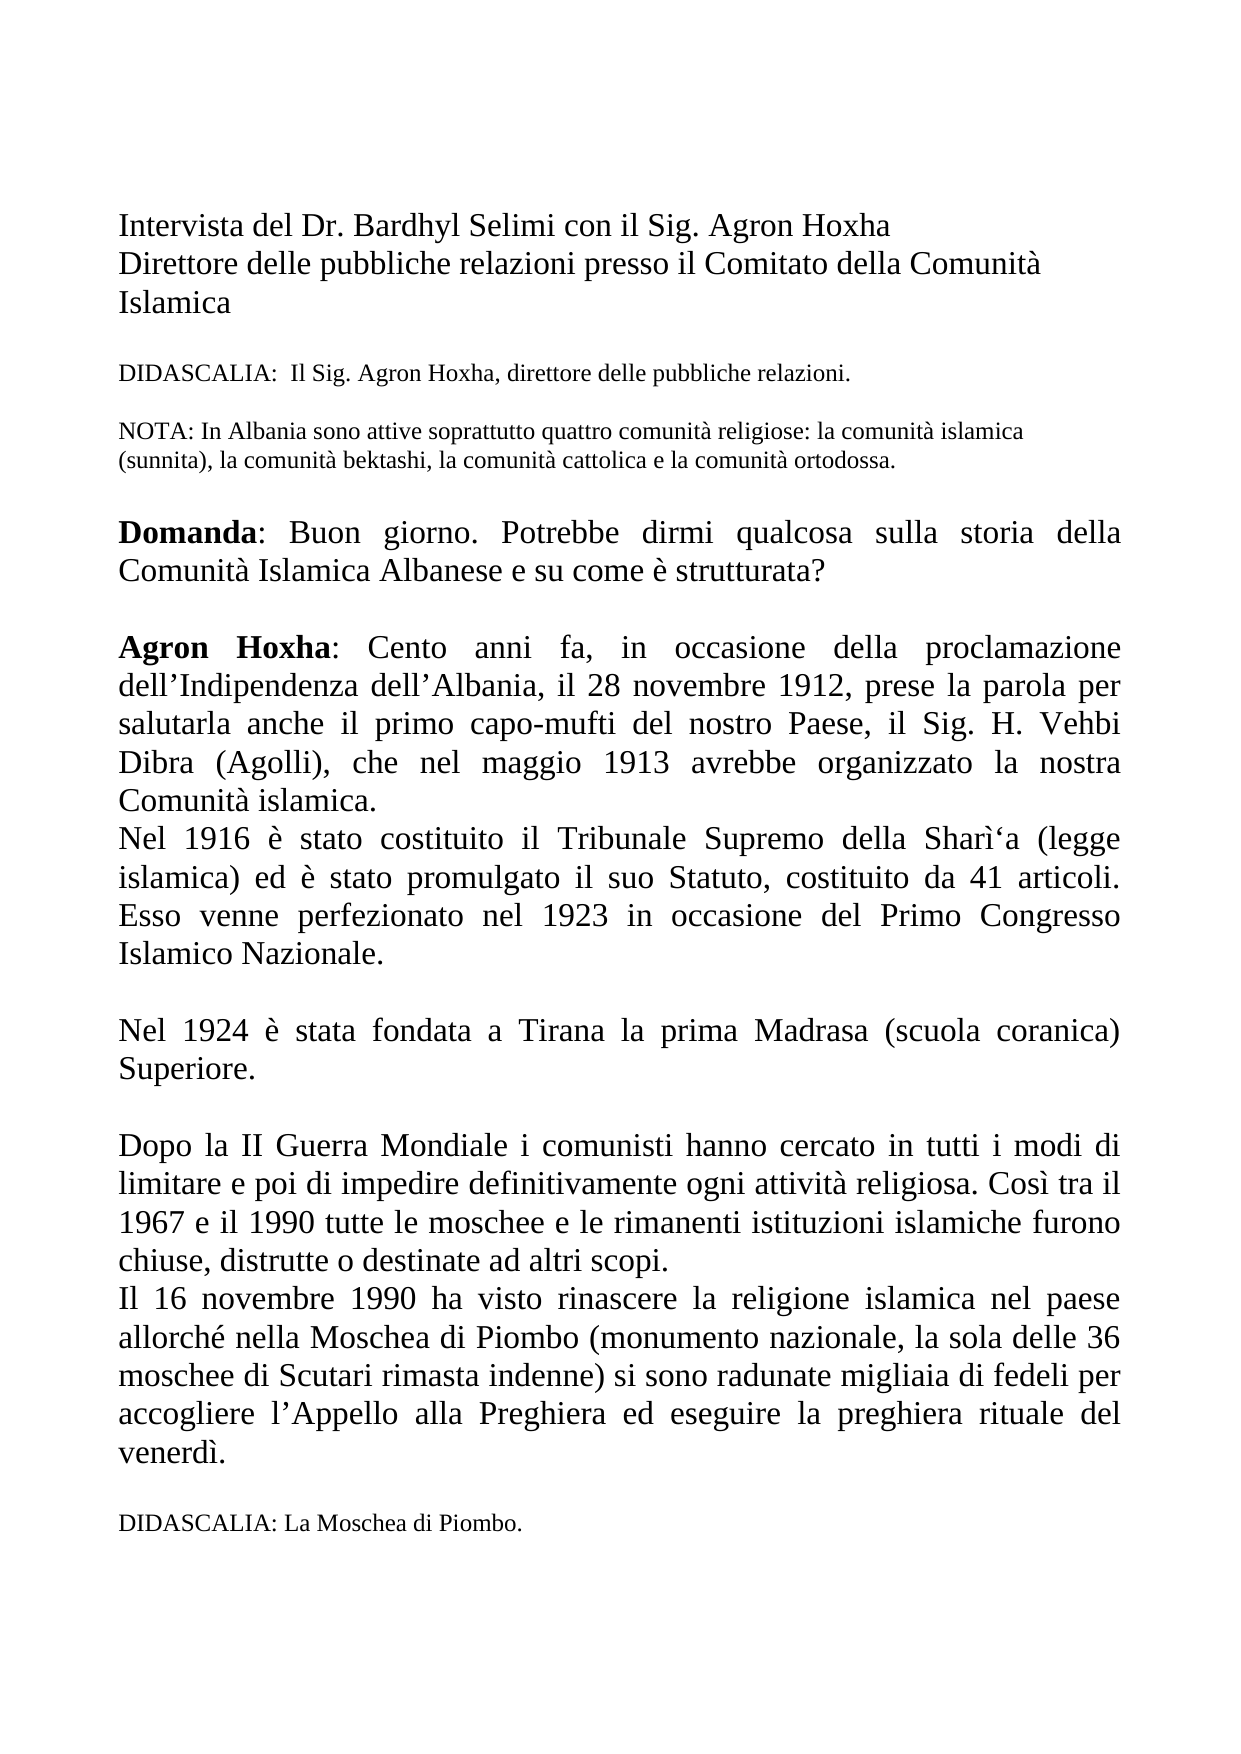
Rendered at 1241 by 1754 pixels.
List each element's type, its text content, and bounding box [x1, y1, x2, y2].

text Il 16 novembre 1990 ha visto rinascere la religione islamica nel paese allorché nella Moschea di Piombo (monumento nazionale, la sola delle 36 moschee di Scutari rimasta indenne) si sono radunate migliaia di fedeli per accogliere l’Appello alla Preghiera ed eseguire la preghiera rituale del venerdì. [118, 1278, 1122, 1470]
text DIDASCALIA: Il Sig. Agron Hoxha, direttore delle pubbliche relazioni. [118, 358, 1122, 387]
text DIDASCALIA: La Moschea di Piombo. [118, 1508, 1122, 1537]
text Nel 1924 è stata fondata a Tirana la prima Madrasa (scuola coranica) Superiore. [118, 1010, 1122, 1087]
text Direttore delle pubbliche relazioni presso il Comitato della Comunità Islamica [118, 243, 1122, 320]
text Domanda: Buon giorno. Potrebbe dirmi qualcosa sulla storia della Comunità Islamica Albanese e su come è strutturata? [118, 512, 1122, 588]
text Intervista del Dr. Bardhyl Selimi con il Sig. Agron Hoxha [118, 205, 1122, 243]
text Agron Hoxha: Cento anni fa, in occasione della proclamazione dell’Indipendenza dell’Albania, il 28 novembre 1912, prese la parola per salutarla anche il primo capo-mufti del nostro Paese, il Sig. H. Vehbi Dibra (Agolli), che nel maggio 1913 avrebbe organizzato la nostra Comunità islamica. [118, 627, 1122, 818]
text NOTA: In Albania sono attive soprattutto quattro comunità religiose: la comunità islamica (sunnita), la comunità bektashi, la comunità cattolica e la comunità ortodossa. [118, 416, 1122, 473]
text Nel 1916 è stato costituito il Tribunale Supremo della Sharì‘a (legge islamica) ed è stato promulgato il suo Statuto, costituito da 41 articoli. Esso venne perfezionato nel 1923 in occasione del Primo Congresso Islamico Nazionale. [118, 818, 1122, 972]
text Dopo la II Guerra Mondiale i comunisti hanno cercato in tutti i modi di limitare e poi di impedire definitivamente ogni attività religiosa. Così tra il 1967 e il 1990 tutte le moschee e le rimanenti istituzioni islamiche furono chiuse, distrutte o destinate ad altri scopi. [118, 1125, 1122, 1278]
